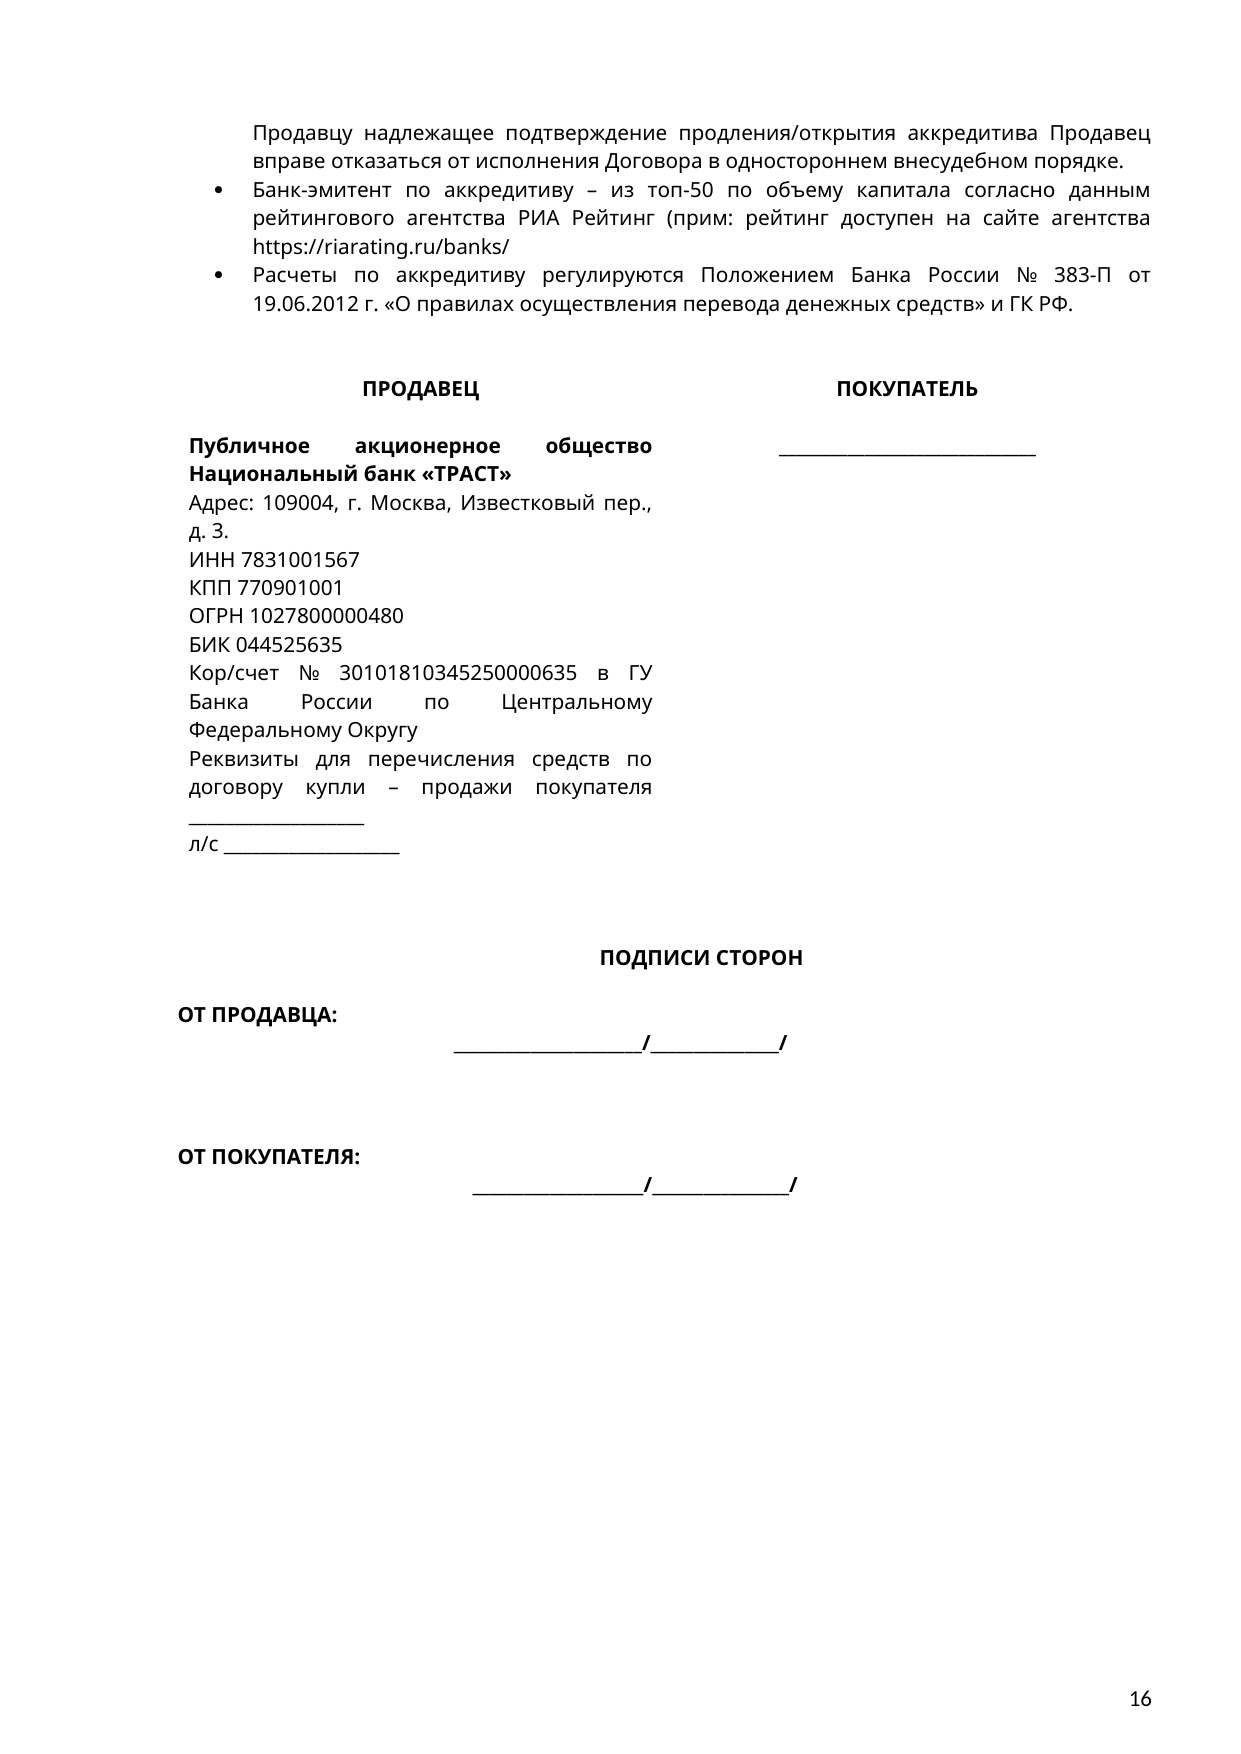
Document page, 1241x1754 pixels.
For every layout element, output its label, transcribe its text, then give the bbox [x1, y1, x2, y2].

list Расчеты по аккредитиву регулируются Положением Банка России № 383-П от 19.06.2012 г. «О правилах осуществления перевода денежных средств» и ГК РФ. [215, 260, 1152, 317]
text ОТ ПРОДАВЦА: [177, 1000, 1152, 1028]
list Банк-эмитент по аккредитиву – из топ-50 по объему капитала согласно данным рейтингового агентства РИА Рейтинг (прим: рейтинг доступен на сайте агентства https://riarating.ru/banks/ [215, 175, 1152, 260]
text ______________________/_______________/ [177, 1028, 1152, 1057]
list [215, 118, 1152, 175]
text ПОДПИСИ СТОРОН [177, 943, 1152, 971]
table_header ПРОДАВЕЦ Публичное акционерное общество Национальный банк «ТРАСТ» Адрес: 109004, г. Москва, Известковый пер., д. 3. ИНН 7831001567 КПП 770901001 ОГРН 1027800000480 БИК 044525635 Кор/счет № 30101810345250000635 в ГУ Банка России по Центральному Федеральному Округу Реквизиты для перечисления средств по договору купли – продажи покупателя ___________________ л/с ___________________ [177, 374, 664, 886]
text ____________________/________________/ [177, 1170, 1152, 1199]
table_header ПОКУПАТЕЛЬ ______________________________ [664, 374, 1151, 886]
text ОТ ПОКУПАТЕЛЯ: [177, 1142, 1152, 1170]
